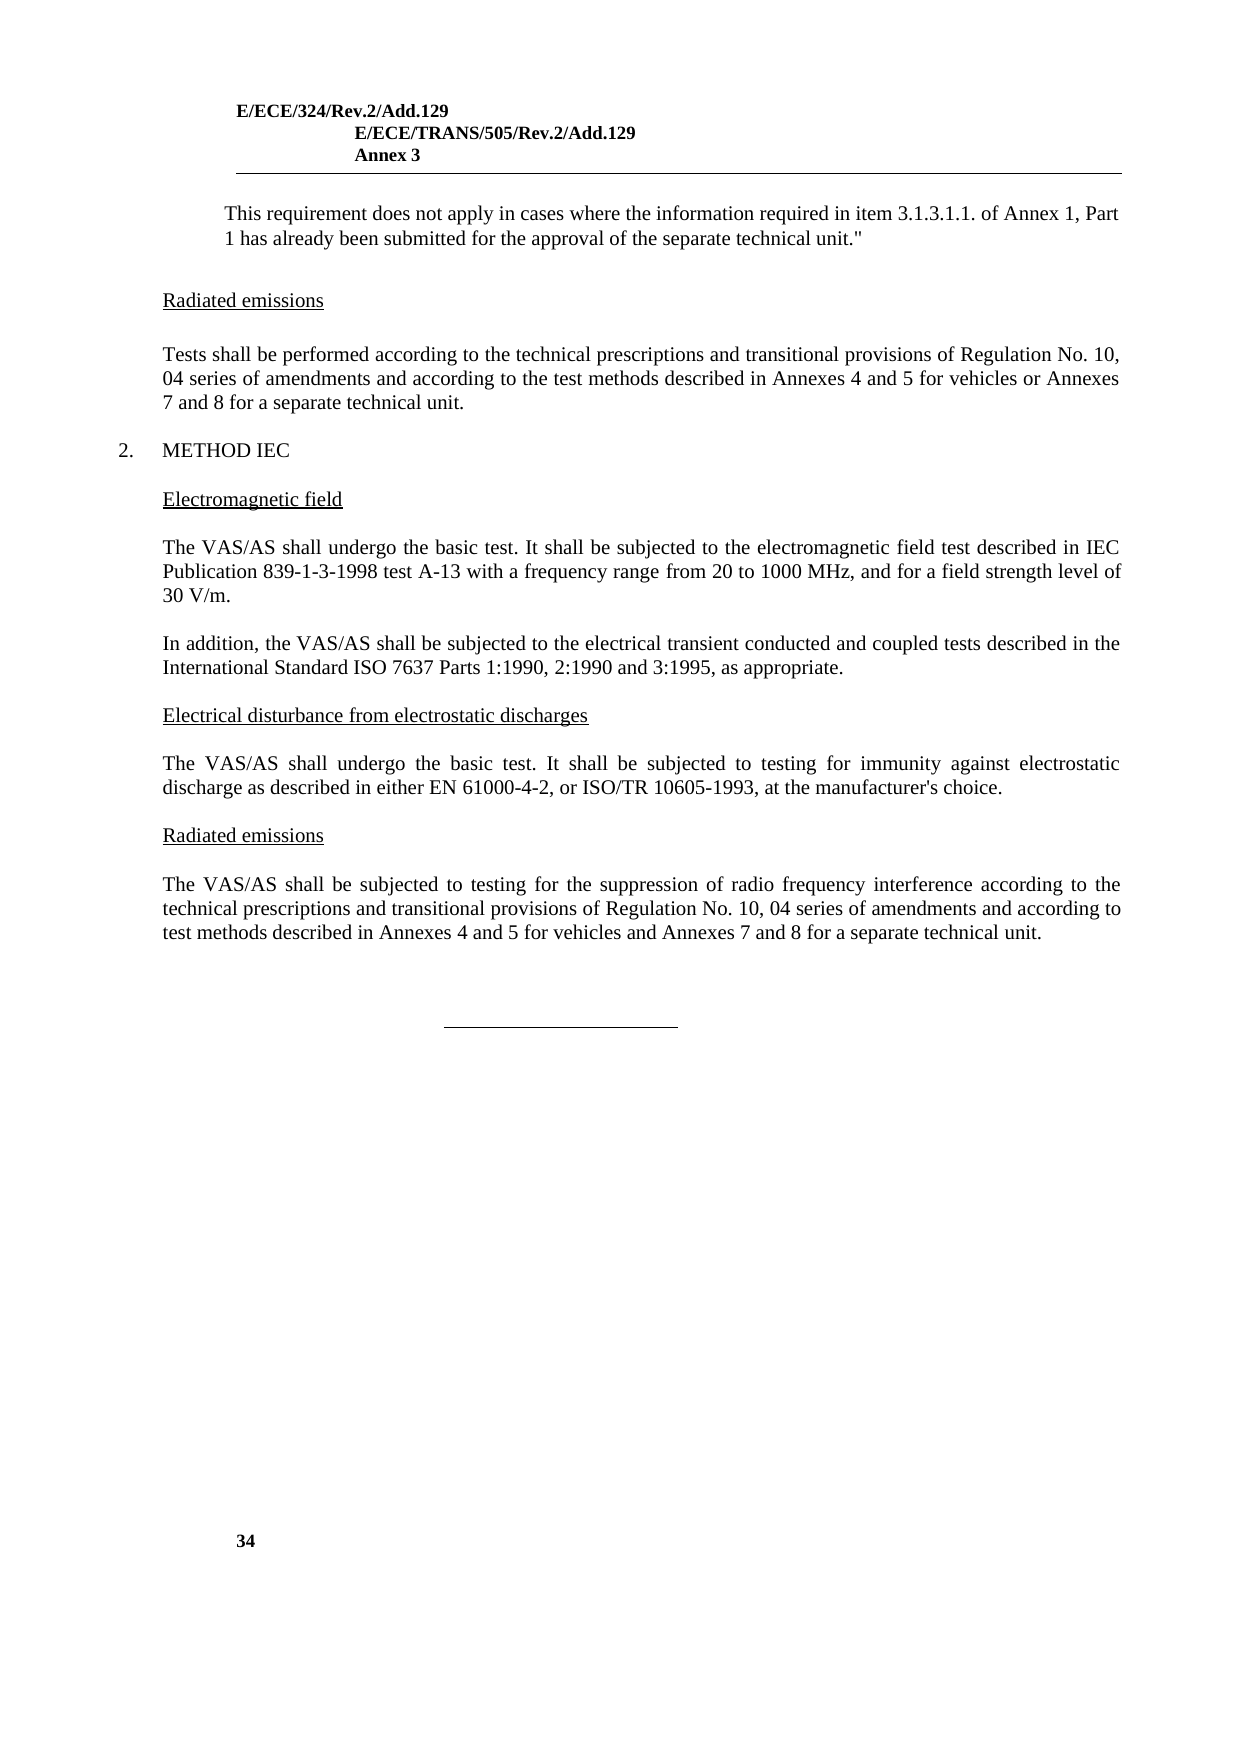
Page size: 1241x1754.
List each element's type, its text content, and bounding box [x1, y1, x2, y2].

text Tests shall be performed according to the technical prescriptions and transitional provisions of Regulation No. 10, 04 series of amendments and according to the test methods described in Annexes 4 and 5 for vehicles or Annexes 7 and 8 for a separate technical unit. [162, 342, 1122, 414]
text The VAS/AS shall undergo the basic test. It shall be subjected to testing for immunity against electrostatic discharge as described in either EN 61000-4-2, or ISO/TR 10605-1993, at the manufacturer's choice. [162, 751, 1122, 799]
text In addition, the VAS/AS shall be subjected to the electrical transient conducted and coupled tests described in the International Standard ISO 7637 Parts 1:1990, 2:1990 and 3:1995, as appropriate. [162, 631, 1122, 679]
text Electrical disturbance from electrostatic discharges [162, 703, 1122, 727]
text The VAS/AS shall undergo the basic test. It shall be subjected to the electromagnetic field test described in IEC Publication 839-1-3-1998 test A-13 with a frequency range from 20 to 1000 MHz, and for a field strength level of 30 V/m. [162, 534, 1122, 607]
text Radiated emissions [162, 288, 1122, 312]
text Radiated emissions [162, 823, 1122, 847]
text Electromagnetic field [162, 486, 1122, 511]
text The VAS/AS shall be subjected to testing for the suppression of radio frequency interference according to the technical prescriptions and transitional provisions of Regulation No. 10, 04 series of amendments and according to test methods described in Annexes 4 and 5 for vehicles and Annexes 7 and 8 for a separate technical unit. [162, 871, 1122, 944]
text This requirement does not apply in cases where the information required in item 3.1.3.1.1. of Annex 1, Part 1 has already been submitted for the approval of the separate technical unit." [224, 199, 1120, 249]
list METHOD IEC [118, 438, 1122, 462]
